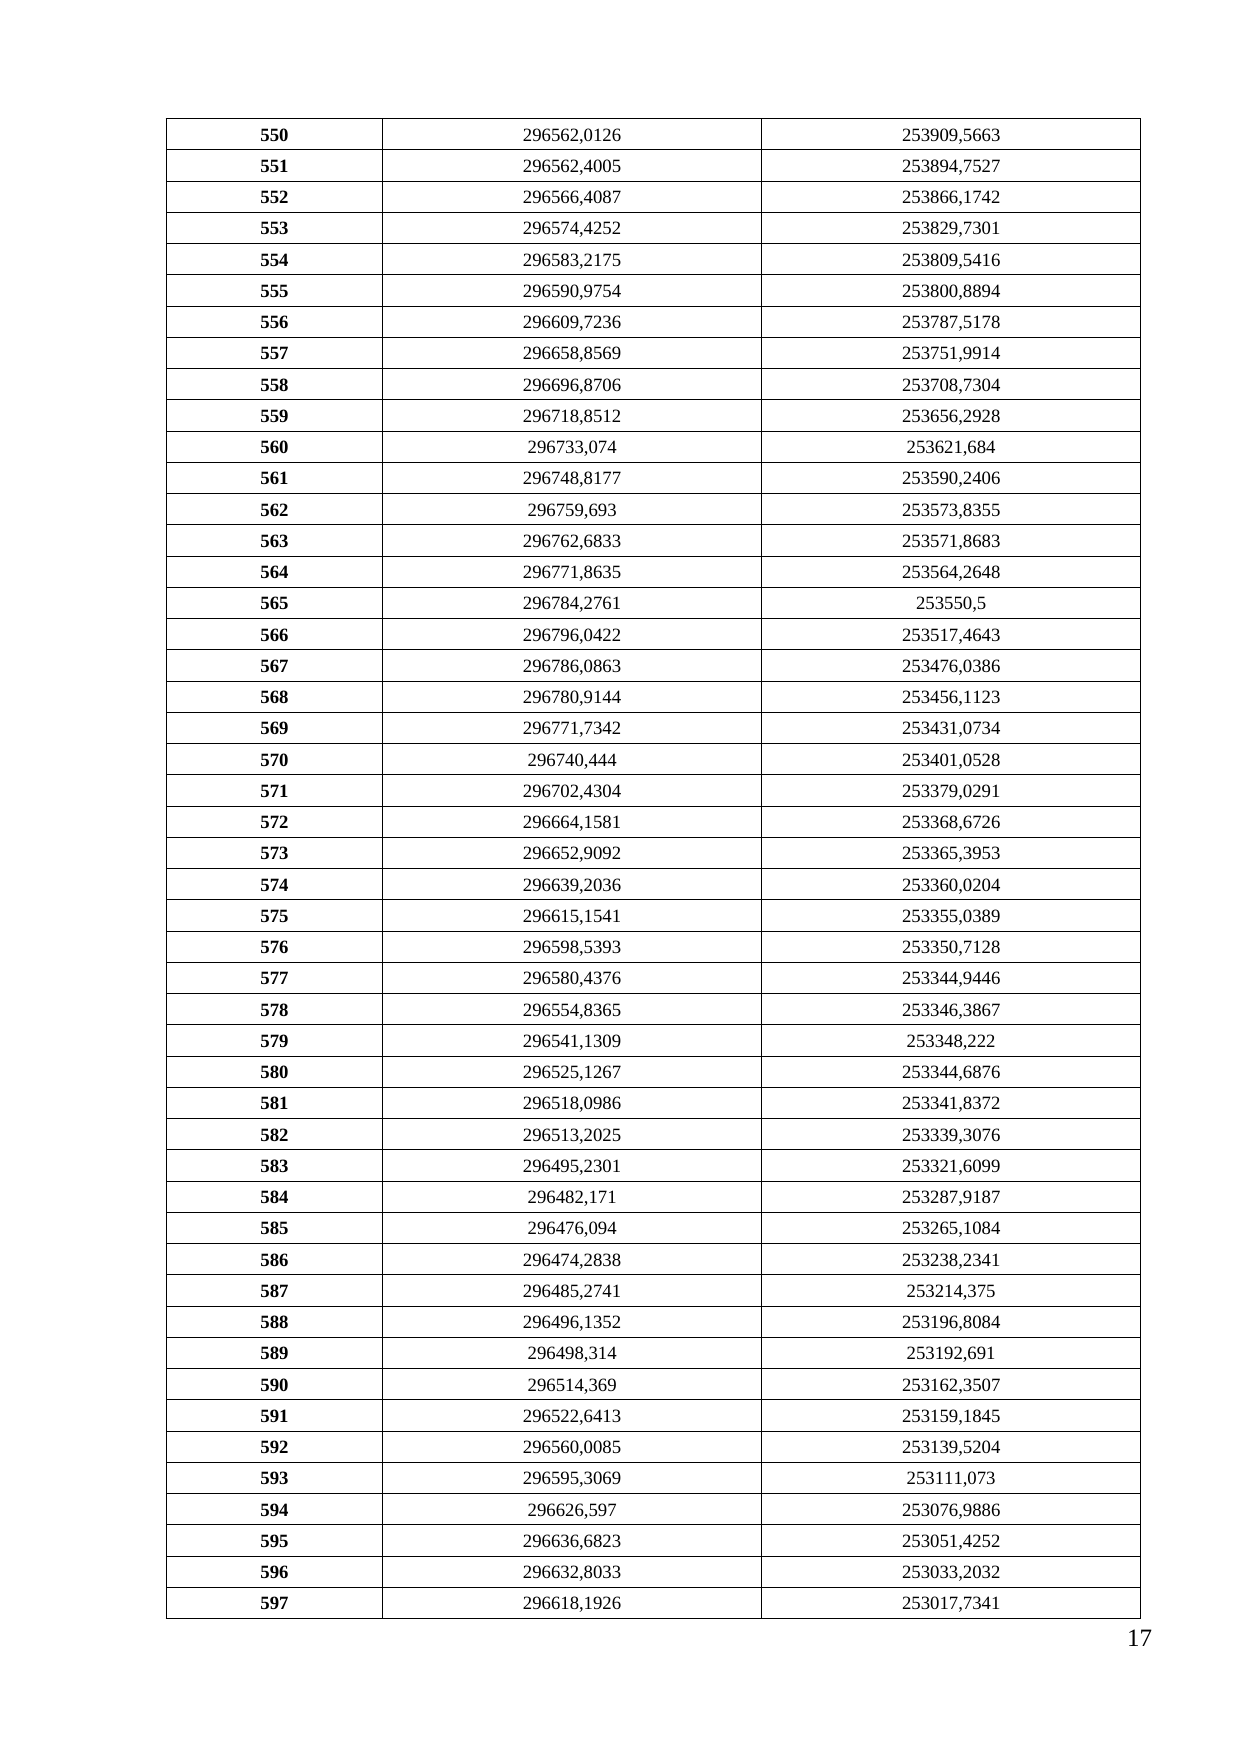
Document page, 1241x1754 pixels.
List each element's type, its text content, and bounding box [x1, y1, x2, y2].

table_cell 253192,691 [762, 1338, 1140, 1368]
table_cell 588 [167, 1307, 382, 1337]
table_cell 296652,9092 [383, 838, 761, 868]
table_cell 296590,9754 [383, 275, 761, 306]
table_cell 253017,7341 [762, 1588, 1140, 1618]
table_cell 555 [167, 275, 382, 306]
table_cell 296580,4376 [383, 963, 761, 993]
table_cell 253800,8894 [762, 275, 1140, 306]
table_cell 253590,2406 [762, 463, 1140, 493]
table_cell 253355,0389 [762, 900, 1140, 931]
table_cell 253339,3076 [762, 1119, 1140, 1149]
table_cell 584 [167, 1182, 382, 1212]
table_cell 253431,0734 [762, 713, 1140, 743]
table_cell 253621,684 [762, 432, 1140, 462]
table_cell 253517,4643 [762, 619, 1140, 649]
table_cell 296702,4304 [383, 775, 761, 806]
table_cell 571 [167, 775, 382, 806]
table_cell 579 [167, 1025, 382, 1056]
table_cell 296525,1267 [383, 1057, 761, 1087]
table_cell 296609,7236 [383, 307, 761, 337]
table_cell 296696,8706 [383, 369, 761, 399]
table_cell 570 [167, 744, 382, 774]
table_cell 583 [167, 1150, 382, 1181]
table_cell 296759,693 [383, 494, 761, 524]
table_cell 595 [167, 1525, 382, 1556]
table_cell 296626,597 [383, 1494, 761, 1524]
table_cell 574 [167, 869, 382, 899]
table_cell 569 [167, 713, 382, 743]
table_cell 296566,4087 [383, 182, 761, 212]
table_cell 296658,8569 [383, 338, 761, 368]
table_cell 253476,0386 [762, 650, 1140, 681]
table_cell 296636,6823 [383, 1525, 761, 1556]
table_cell 580 [167, 1057, 382, 1087]
table_cell 253321,6099 [762, 1150, 1140, 1181]
table_cell 253196,8084 [762, 1307, 1140, 1337]
table_cell 296476,094 [383, 1213, 761, 1243]
table_cell 296541,1309 [383, 1025, 761, 1056]
table_cell 296780,9144 [383, 682, 761, 712]
table_cell 253909,5663 [762, 119, 1140, 149]
table_cell 253401,0528 [762, 744, 1140, 774]
table_cell 296522,6413 [383, 1400, 761, 1431]
table_cell 594 [167, 1494, 382, 1524]
table_cell 253573,8355 [762, 494, 1140, 524]
table_cell 296786,0863 [383, 650, 761, 681]
table_cell 296562,0126 [383, 119, 761, 149]
table_cell 296615,1541 [383, 900, 761, 931]
table_cell 577 [167, 963, 382, 993]
table_cell 586 [167, 1244, 382, 1274]
table_cell 296583,2175 [383, 244, 761, 274]
table_cell 550 [167, 119, 382, 149]
table_cell 296574,4252 [383, 213, 761, 243]
table_cell 589 [167, 1338, 382, 1368]
table_cell 296498,314 [383, 1338, 761, 1368]
table_cell 568 [167, 682, 382, 712]
table_cell 296514,369 [383, 1369, 761, 1399]
table_cell 557 [167, 338, 382, 368]
table_cell 296513,2025 [383, 1119, 761, 1149]
table_cell 253111,073 [762, 1463, 1140, 1493]
table_cell 253809,5416 [762, 244, 1140, 274]
table_cell 296618,1926 [383, 1588, 761, 1618]
table_cell 253265,1084 [762, 1213, 1140, 1243]
table_cell 296771,8635 [383, 557, 761, 587]
table_cell 559 [167, 400, 382, 431]
table_cell 296554,8365 [383, 994, 761, 1024]
table_cell 590 [167, 1369, 382, 1399]
table_cell 253238,2341 [762, 1244, 1140, 1274]
table_cell 296762,6833 [383, 525, 761, 556]
table_cell 556 [167, 307, 382, 337]
table_cell 253348,222 [762, 1025, 1140, 1056]
table_cell 253829,7301 [762, 213, 1140, 243]
table_cell 253751,9914 [762, 338, 1140, 368]
table_cell 253350,7128 [762, 932, 1140, 962]
table_cell 587 [167, 1275, 382, 1306]
table_cell 296485,2741 [383, 1275, 761, 1306]
table_cell 296796,0422 [383, 619, 761, 649]
table_cell 253139,5204 [762, 1432, 1140, 1462]
table_cell 591 [167, 1400, 382, 1431]
table_cell 253162,3507 [762, 1369, 1140, 1399]
table_cell 296664,1581 [383, 807, 761, 837]
table_cell 572 [167, 807, 382, 837]
table_cell 253656,2928 [762, 400, 1140, 431]
table_cell 296784,2761 [383, 588, 761, 618]
table_cell 576 [167, 932, 382, 962]
table_cell 296771,7342 [383, 713, 761, 743]
table_cell 563 [167, 525, 382, 556]
table_cell 253379,0291 [762, 775, 1140, 806]
table_cell 585 [167, 1213, 382, 1243]
table_cell 253866,1742 [762, 182, 1140, 212]
table_cell 562 [167, 494, 382, 524]
table_cell 597 [167, 1588, 382, 1618]
table_cell 253571,8683 [762, 525, 1140, 556]
table_cell 253894,7527 [762, 150, 1140, 181]
table_cell 296595,3069 [383, 1463, 761, 1493]
table_cell 592 [167, 1432, 382, 1462]
table_cell 554 [167, 244, 382, 274]
table_cell 253344,6876 [762, 1057, 1140, 1087]
table_cell 253341,8372 [762, 1088, 1140, 1118]
table_cell 296482,171 [383, 1182, 761, 1212]
table_cell 253360,0204 [762, 869, 1140, 899]
table_cell 253368,6726 [762, 807, 1140, 837]
table_cell 253787,5178 [762, 307, 1140, 337]
table_cell 551 [167, 150, 382, 181]
table_cell 253346,3867 [762, 994, 1140, 1024]
table_cell 253159,1845 [762, 1400, 1140, 1431]
table_cell 565 [167, 588, 382, 618]
table_cell 296562,4005 [383, 150, 761, 181]
table_cell 593 [167, 1463, 382, 1493]
table_cell 253708,7304 [762, 369, 1140, 399]
table_cell 296740,444 [383, 744, 761, 774]
table_cell 581 [167, 1088, 382, 1118]
table_cell 253550,5 [762, 588, 1140, 618]
table_cell 552 [167, 182, 382, 212]
table_cell 253033,2032 [762, 1557, 1140, 1587]
table_cell 296632,8033 [383, 1557, 761, 1587]
table_cell 253456,1123 [762, 682, 1140, 712]
table_cell 253076,9886 [762, 1494, 1140, 1524]
table_cell 578 [167, 994, 382, 1024]
table_cell 296733,074 [383, 432, 761, 462]
table_cell 296496,1352 [383, 1307, 761, 1337]
table_cell 296518,0986 [383, 1088, 761, 1118]
table_cell 553 [167, 213, 382, 243]
table_cell 253287,9187 [762, 1182, 1140, 1212]
table_cell 296495,2301 [383, 1150, 761, 1181]
table_cell 296718,8512 [383, 400, 761, 431]
table_cell 558 [167, 369, 382, 399]
table_cell 296748,8177 [383, 463, 761, 493]
table_cell 582 [167, 1119, 382, 1149]
table_cell 596 [167, 1557, 382, 1587]
table_cell 296598,5393 [383, 932, 761, 962]
table_cell 564 [167, 557, 382, 587]
table_cell 296560,0085 [383, 1432, 761, 1462]
table_cell 566 [167, 619, 382, 649]
table_cell 560 [167, 432, 382, 462]
table_cell 253365,3953 [762, 838, 1140, 868]
table_cell 561 [167, 463, 382, 493]
table_cell 296474,2838 [383, 1244, 761, 1274]
table_cell 567 [167, 650, 382, 681]
table_cell 296639,2036 [383, 869, 761, 899]
table_cell 573 [167, 838, 382, 868]
table_cell 575 [167, 900, 382, 931]
table_cell 253214,375 [762, 1275, 1140, 1306]
table_cell 253564,2648 [762, 557, 1140, 587]
table_cell 253051,4252 [762, 1525, 1140, 1556]
table_cell 253344,9446 [762, 963, 1140, 993]
